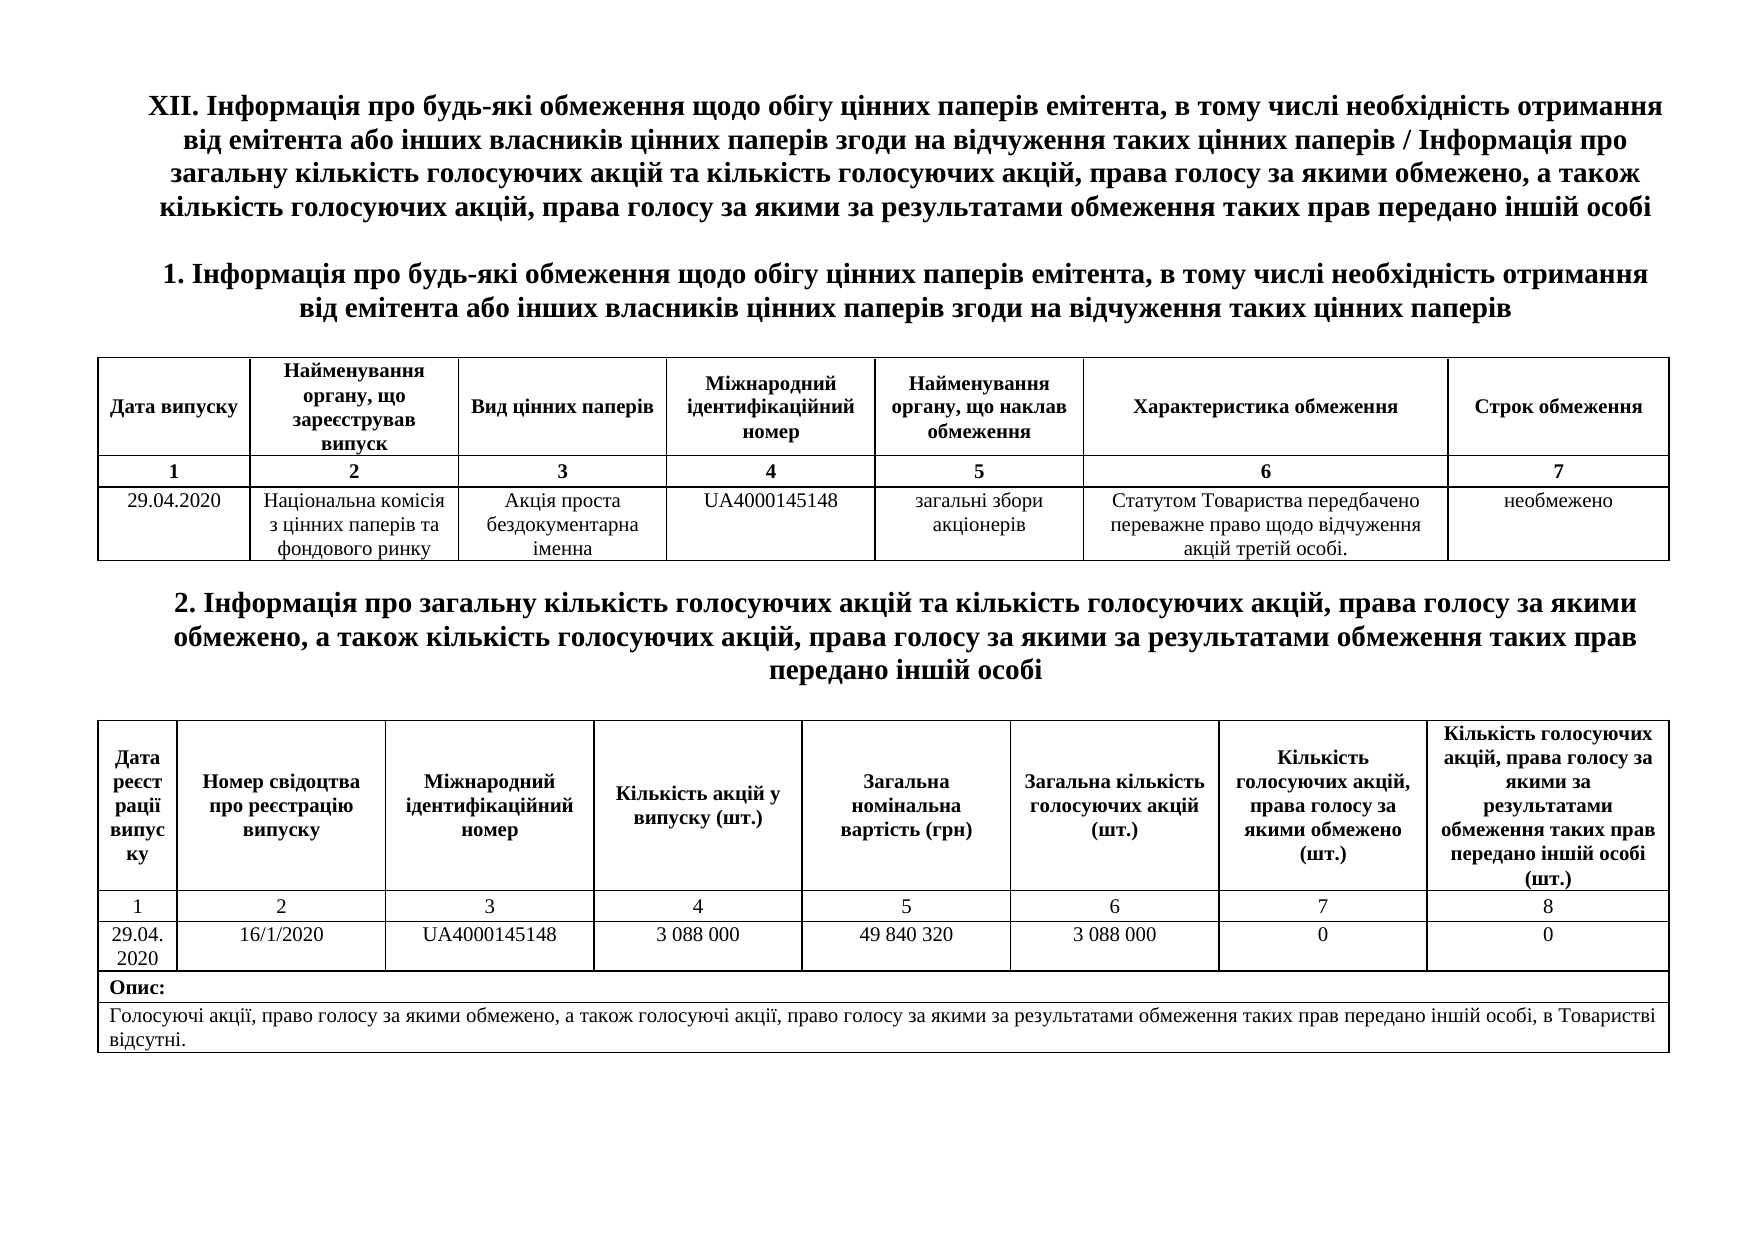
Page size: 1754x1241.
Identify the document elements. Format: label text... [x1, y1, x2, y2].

table_header Дата реєстрації випуску [99, 721, 176, 889]
table_cell 3 [459, 456, 666, 486]
table_header Найменування органу, що зареєстрував випуск [251, 358, 458, 455]
table_cell 7 [1449, 456, 1668, 486]
table_cell 1 [99, 456, 249, 486]
text XII. Інформація про будь-які обмеження щодо обігу цінних паперів емітента, в тому числі необхідність отримання від емітента або інших власників цінних паперів згоди на відчуження таких цінних паперів / Інформація про загальну кількість голосуючих акцій та кількість голосуючих акцій, права голосу за якими обмежено, а також кількість голосуючих акцій, права голосу за якими за результатами обмеження таких прав передано іншій особі [146, 88, 1665, 223]
table_cell 0 [1220, 922, 1426, 970]
table_header Загальна номінальна вартість (грн) [803, 721, 1010, 889]
table_cell 6 [1011, 891, 1218, 921]
table_header Кількість голосуючих акцій, права голосу за якими за результатами обмеження таких прав передано іншій особі (шт.) [1428, 721, 1668, 889]
table_cell 2 [178, 891, 385, 921]
table_header Вид цінних паперів [459, 358, 666, 455]
table_cell 2 [251, 456, 458, 486]
table_header Кількість акцій у випуску (шт.) [595, 721, 801, 889]
table_cell 5 [803, 891, 1010, 921]
table_header Міжнародний ідентифікаційний номер [667, 358, 875, 455]
table_cell 0 [1428, 922, 1668, 970]
table_cell 4 [595, 891, 801, 921]
table_cell 49 840 320 [803, 922, 1010, 970]
table_cell 8 [1428, 891, 1668, 921]
table_cell Опис: [99, 972, 1668, 1002]
table_cell 16/1/2020 [178, 922, 385, 970]
table_cell 3 088 000 [595, 922, 801, 970]
table_cell 5 [876, 456, 1083, 486]
table_cell 3 088 000 [1011, 922, 1218, 970]
table_cell UA4000145148 [386, 922, 593, 970]
table_cell 3 [386, 891, 593, 921]
table_cell 29.04.2020 [99, 922, 176, 970]
table_cell загальнi збори акцiонерiв [876, 488, 1083, 560]
table_cell 29.04.2020 [99, 488, 249, 560]
table_cell Нацiональна комiсiя з цiнних паперiв та фондового ринку [251, 488, 458, 560]
table_header Дата випуску [99, 358, 250, 455]
table_cell необмежено [1449, 488, 1668, 560]
table_cell Голосуючi акцiї, право голосу за якими обмежено, а також голосуючi акцiї, право голосу за якими за результатами обмеження таких прав передано iншiй особi, в Товариствi вiдсутнi. [99, 1003, 1668, 1051]
table_header Найменування органу, що наклав обмеження [876, 358, 1083, 455]
table_cell UA4000145148 [667, 488, 874, 560]
table_cell Статутом Товариства передбачено переважне право щодо вiдчуження акцiй третiй особi. [1084, 488, 1447, 560]
text 1. Інформація про будь-які обмеження щодо обігу цінних паперів емітента, в тому числі необхідність отримання від емітента або інших власників цінних паперів згоди на відчуження таких цінних паперів [146, 256, 1665, 323]
table_header Загальна кількість голосуючих акцій (шт.) [1011, 721, 1218, 889]
table_cell 7 [1220, 891, 1426, 921]
table_cell 1 [99, 891, 176, 921]
table_header Строк обмеження [1449, 358, 1668, 455]
table_cell 6 [1084, 456, 1447, 486]
table_cell Акція проста бездокументарна іменна [459, 488, 666, 560]
text 2. Інформація про загальну кількість голосуючих акцій та кількість голосуючих акцій, права голосу за якими обмежено, а також кількість голосуючих акцій, права голосу за якими за результатами обмеження таких прав передано іншій особі [146, 585, 1665, 686]
table_header Номер свідоцтва про реєстрацію випуску [178, 721, 385, 889]
table_header Кількість голосуючих акцій, права голосу за якими обмежено (шт.) [1220, 721, 1426, 889]
table_header Міжнародний ідентифікаційний номер [386, 721, 593, 889]
table_cell 4 [667, 456, 874, 486]
table_header Характеристика обмеження [1084, 358, 1448, 455]
